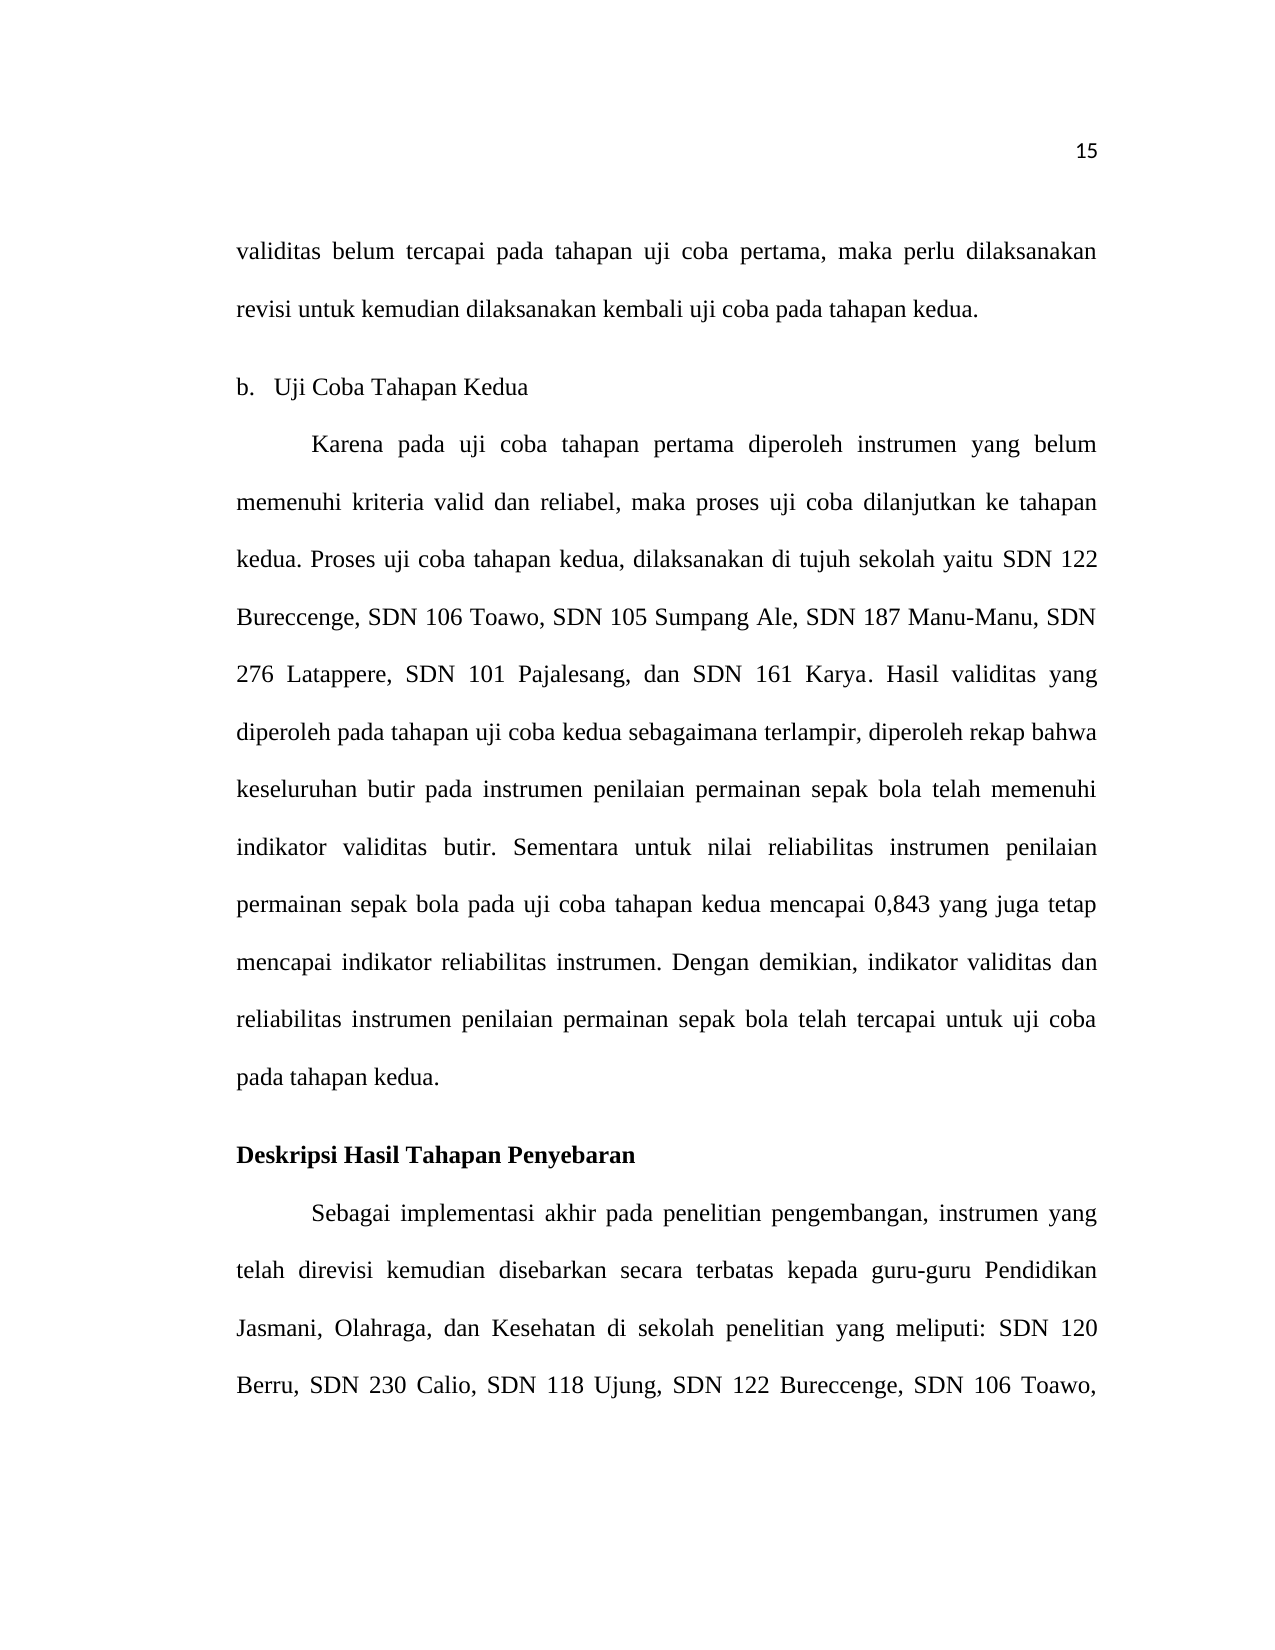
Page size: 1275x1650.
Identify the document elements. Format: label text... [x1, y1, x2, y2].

text Karena pada uji coba tahapan pertama diperoleh instrumen yang belum memenuhi kriteria valid dan reliabel, maka proses uji coba dilanjutkan ke tahapan kedua. Proses uji coba tahapan kedua, dilaksanakan di tujuh sekolah yaitu SDN 122 Bureccenge, SDN 106 Toawo, SDN 105 Sumpang Ale, SDN 187 Manu-Manu, SDN 276 Latappere, SDN 101 Pajalesang, dan SDN 161 Karya. Hasil validitas yang diperoleh pada tahapan uji coba kedua sebagaimana terlampir, diperoleh rekap bahwa keseluruhan butir pada instrumen penilaian permainan sepak bola telah memenuhi indikator validitas butir. Sementara untuk nilai reliabilitas instrumen penilaian permainan sepak bola pada uji coba tahapan kedua mencapai 0,843 yang juga tetap mencapai indikator reliabilitas instrumen. Dengan demikian, indikator validitas dan reliabilitas instrumen penilaian permainan sepak bola telah tercapai untuk uji coba pada tahapan kedua. [236, 429, 1098, 1091]
list Uji Coba Tahapan Kedua [236, 372, 1098, 401]
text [236, 236, 1098, 322]
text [236, 1198, 1098, 1399]
text Deskripsi Hasil Tahapan Penyebaran [236, 1140, 1098, 1169]
